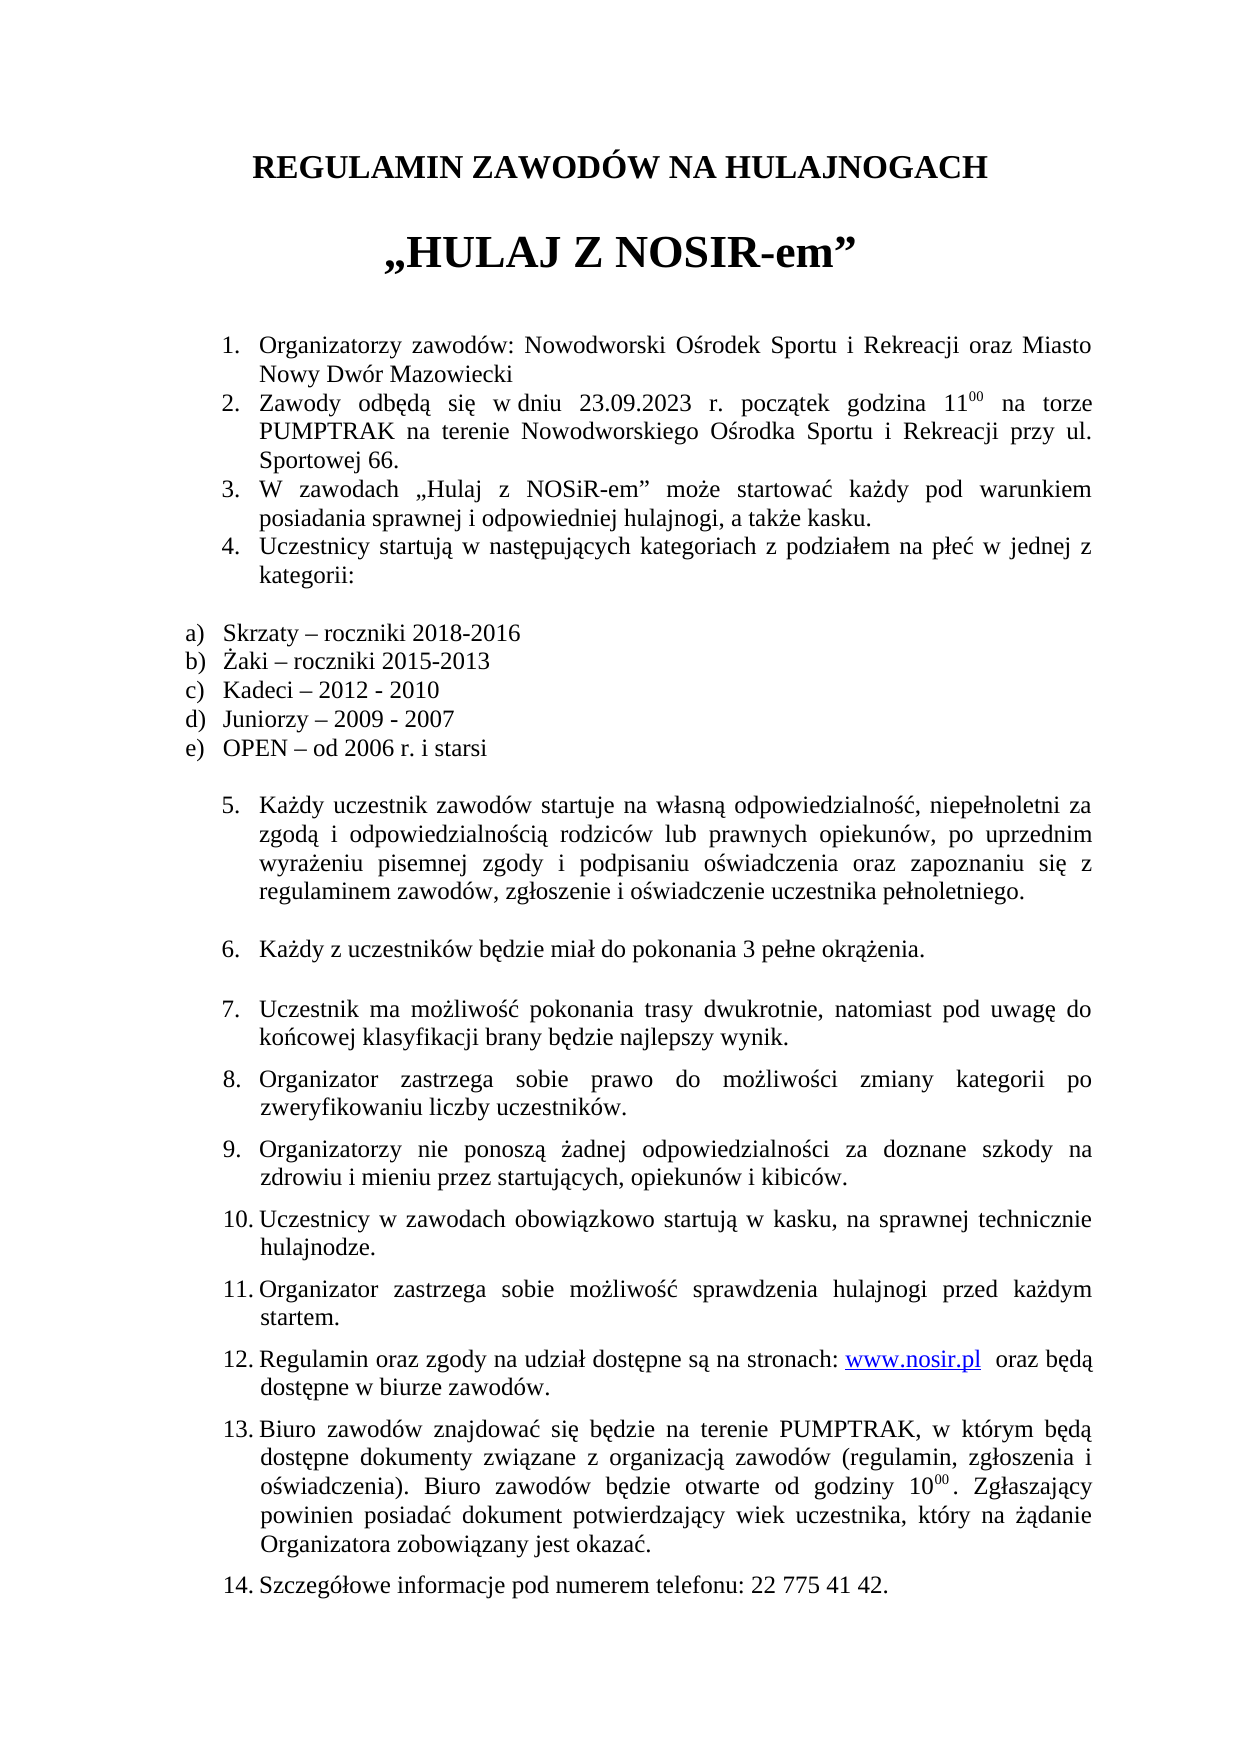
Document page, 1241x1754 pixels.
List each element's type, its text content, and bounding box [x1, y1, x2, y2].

text REGULAMIN ZAWODÓW NA HULAJNOGACH [148, 148, 1093, 186]
list Juniorzy – 2009 - 2007 [185, 704, 1093, 733]
list Organizator zastrzega sobie prawo do możliwości zmiany kategorii po zweryfikowaniu liczby uczestników. [223, 1064, 1093, 1121]
list Uczestnicy startują w następujących kategoriach z podziałem na płeć w jednej z kategorii: [221, 531, 1093, 589]
list Każdy z uczestników będzie miał do pokonania 3 pełne okrążenia. [221, 934, 1093, 963]
list OPEN – od 2006 r. i starsi [185, 733, 1093, 761]
list Szczegółowe informacje pod numerem telefonu: 22 775 41 42. [223, 1570, 1093, 1599]
list W zawodach „Hulaj z NOSiR-em” może startować każdy pod warunkiem posiadania sprawnej i odpowiedniej hulajnogi, a także kasku. [221, 474, 1093, 531]
list Organizator zastrzega sobie możliwość sprawdzenia hulajnogi przed każdym startem. [223, 1274, 1093, 1331]
list Każdy uczestnik zawodów startuje na własną odpowiedzialność, niepełnoletni za zgodą i odpowiedzialnością rodziców lub prawnych opiekunów, po uprzednim wyrażeniu pisemnej zgody i podpisaniu oświadczenia oraz zapoznaniu się z regulaminem zawodów, zgłoszenie i oświadczenie uczestnika pełnoletniego. [221, 790, 1093, 905]
list Regulamin oraz zgody na udział dostępne są na stronach: www.nosir.pl oraz będą dostępne w biurze zawodów. [223, 1344, 1093, 1401]
list Żaki – roczniki 2015-2013 [185, 646, 1093, 675]
list Organizatorzy nie ponoszą żadnej odpowiedzialności za doznane szkody na zdrowiu i mieniu przez startujących, opiekunów i kibiców. [223, 1134, 1093, 1191]
list Organizatorzy zawodów: Nowodworski Ośrodek Sportu i Rekreacji oraz Miasto Nowy Dwór Mazowiecki [221, 330, 1093, 388]
list Uczestnicy w zawodach obowiązkowo startują w kasku, na sprawnej technicznie hulajnodze. [223, 1204, 1093, 1261]
list Biuro zawodów znajdować się będzie na terenie PUMPTRAK, w którym będą dostępne dokumenty związane z organizacją zawodów (regulamin, zgłoszenia i oświadczenia). Biuro zawodów będzie otwarte od godziny 1000 . Zgłaszający powinien posiadać dokument potwierdzający wiek uczestnika, który na żądanie Organizatora zobowiązany jest okazać. [223, 1414, 1093, 1557]
list Skrzaty – roczniki 2018-2016 [185, 618, 1093, 646]
list Kadeci – 2012 - 2010 [185, 675, 1093, 704]
text „HULAJ Z NOSIR-em” [148, 224, 1093, 277]
list Uczestnik ma możliwość pokonania trasy dwukrotnie, natomiast pod uwagę do końcowej klasyfikacji brany będzie najlepszy wynik. [221, 994, 1093, 1051]
list Zawody odbędą się w dniu 23.09.2023 r. początek godzina 1100 na torze PUMPTRAK na terenie Nowodworskiego Ośrodka Sportu i Rekreacji przy ul. Sportowej 66. [221, 388, 1093, 474]
